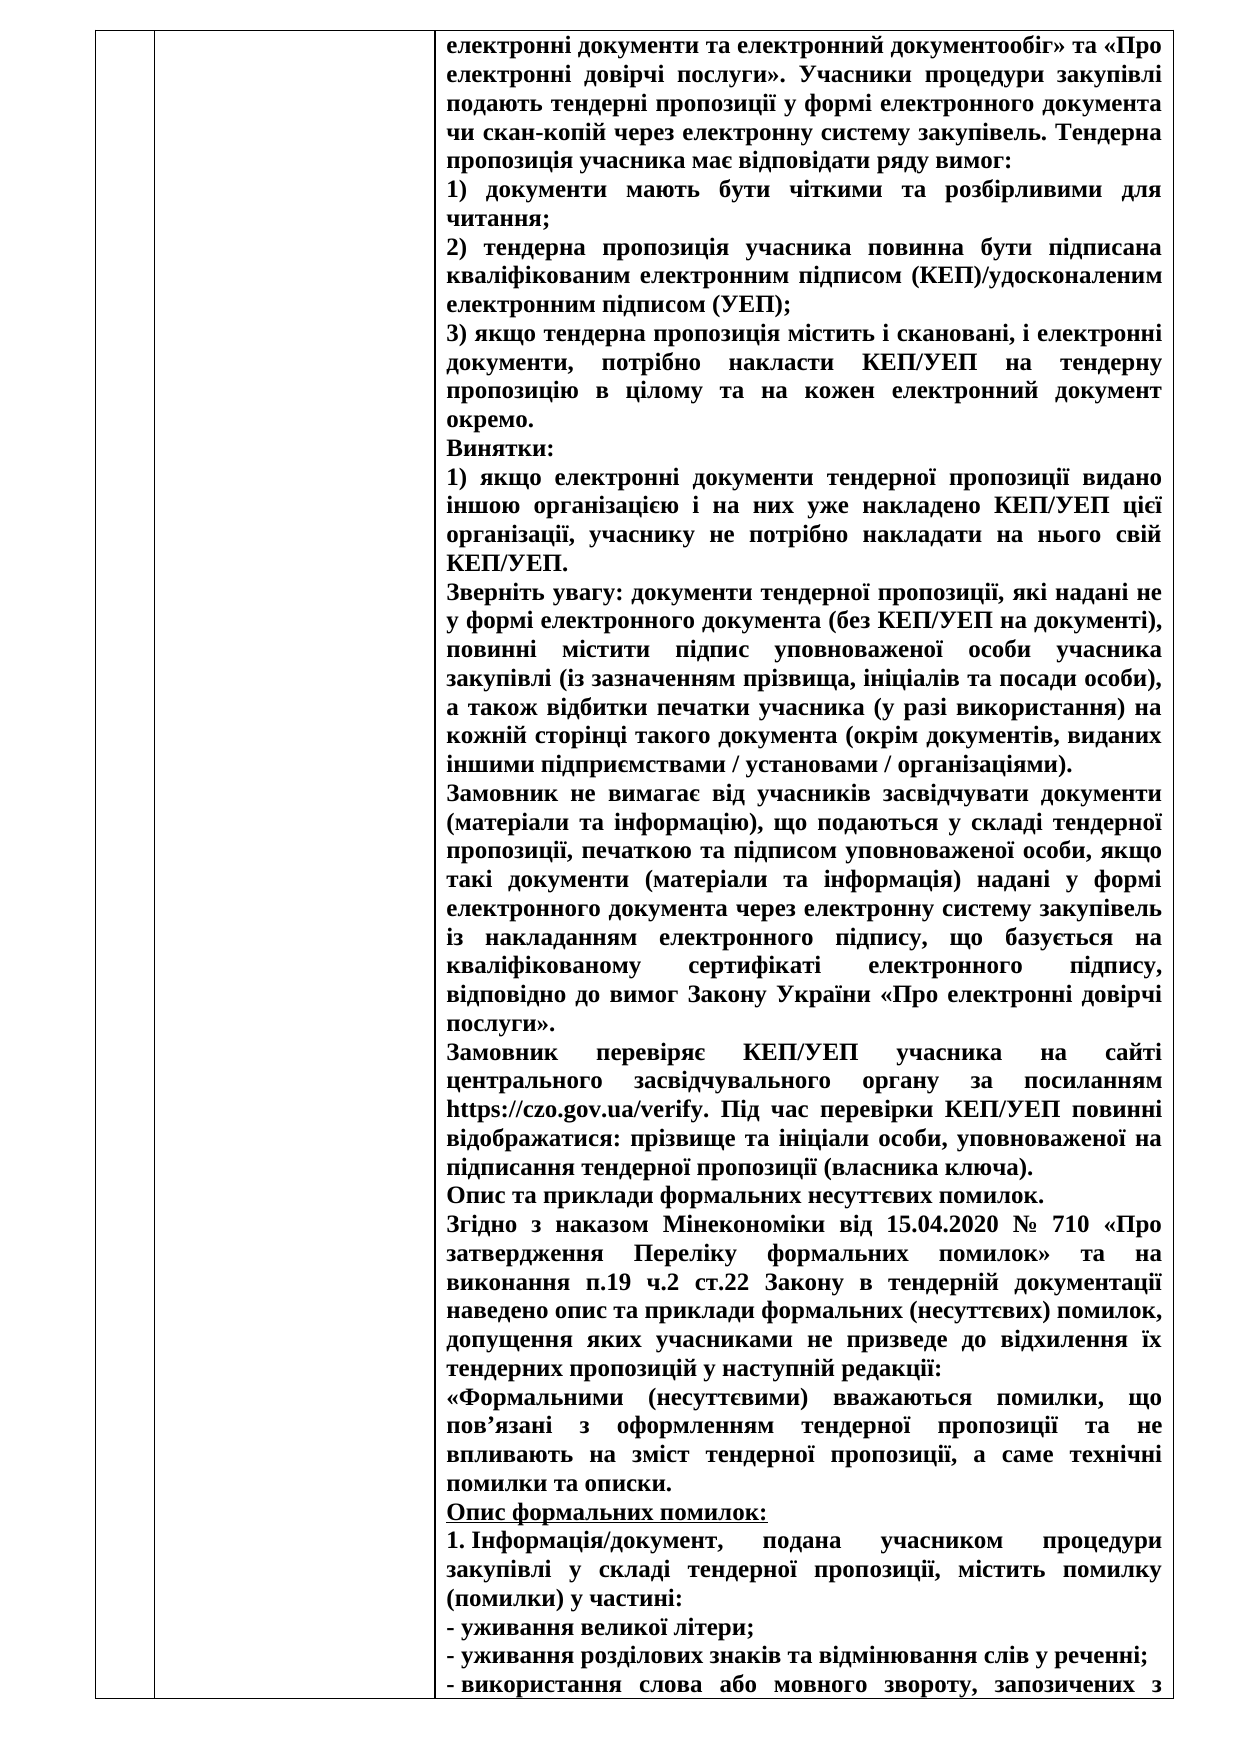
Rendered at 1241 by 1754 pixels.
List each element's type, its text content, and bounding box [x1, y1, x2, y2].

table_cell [155, 31, 434, 1698]
table_cell 1 [96, 31, 154, 1698]
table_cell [436, 31, 1173, 1698]
